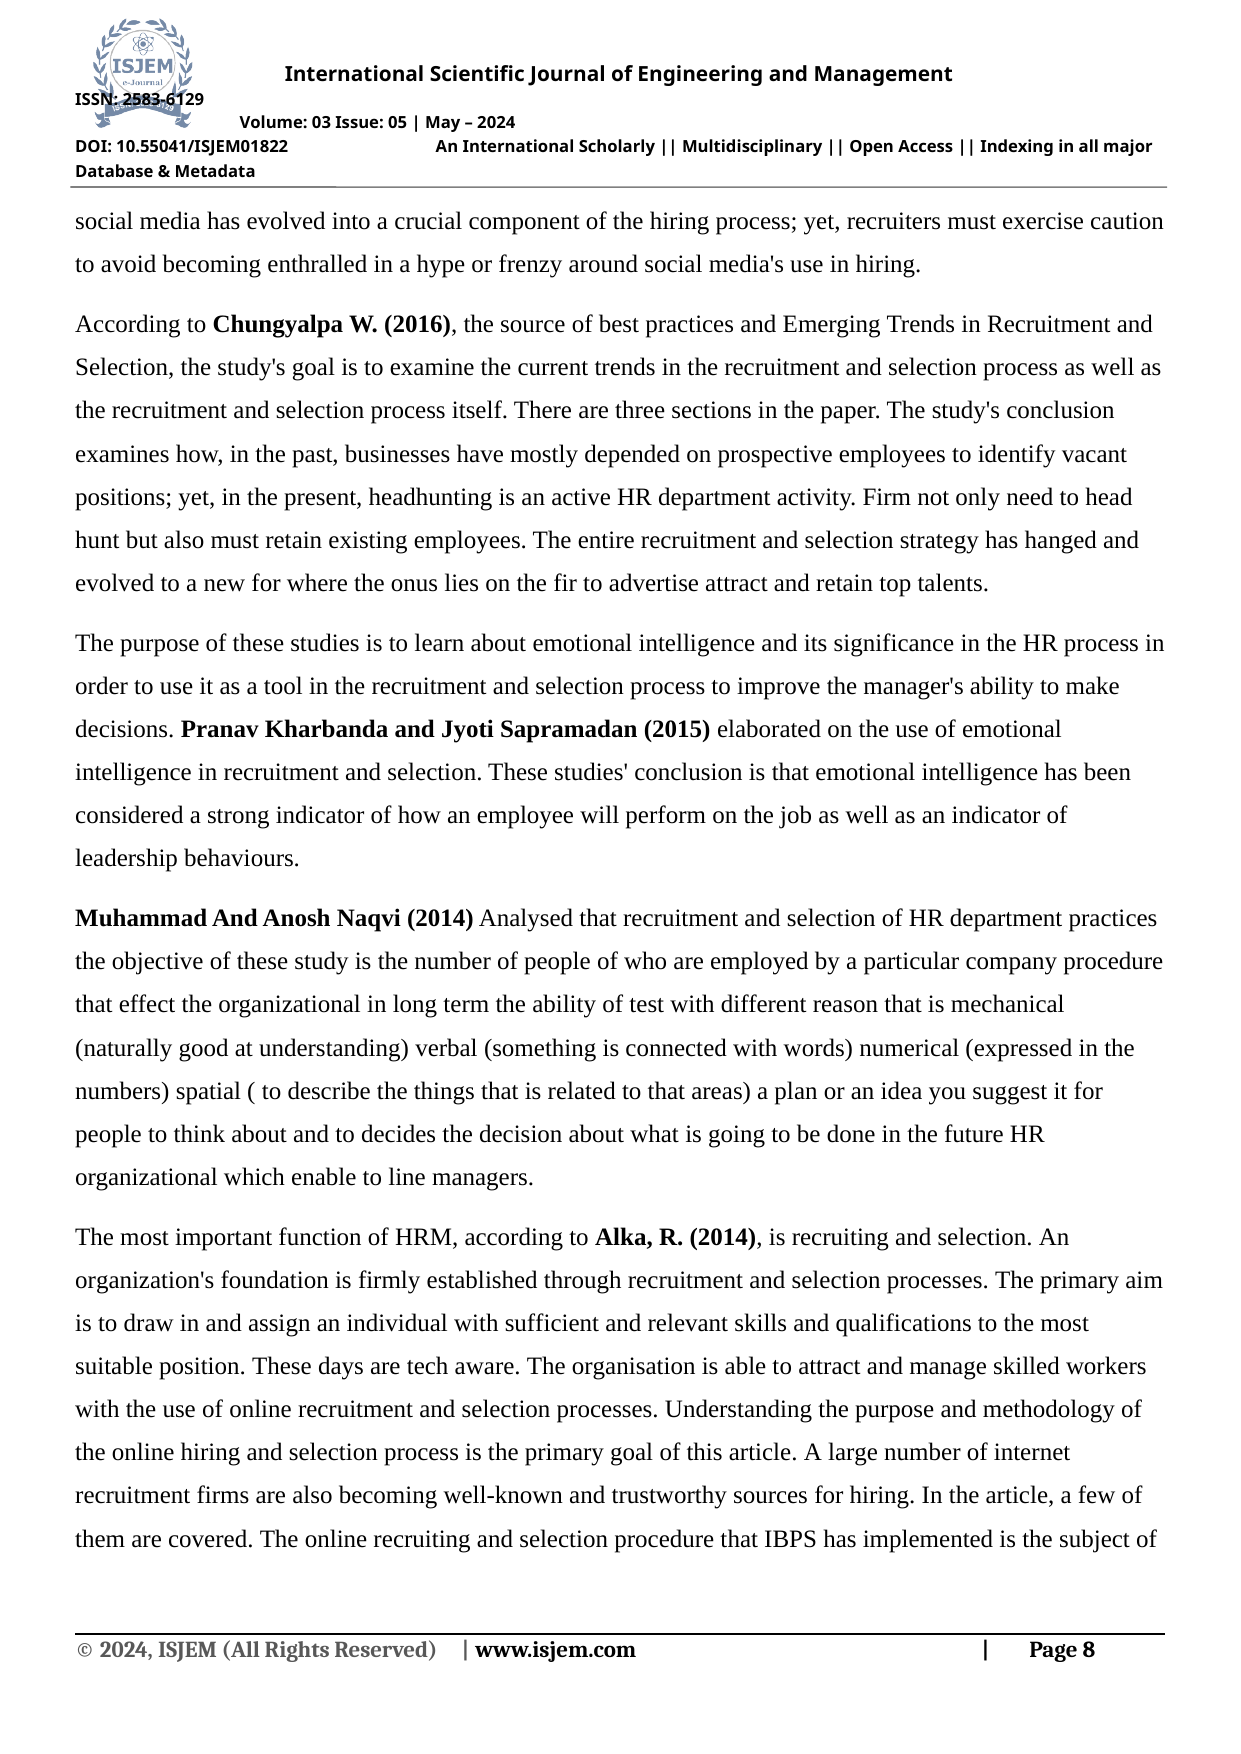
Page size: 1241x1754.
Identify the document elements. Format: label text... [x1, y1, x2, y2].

text The purpose of these studies is to learn about emotional intelligence and its significance in the HR process in order to use it as a tool in the recruitment and selection process to improve the manager's ability to make decisions. Pranav Kharbanda and Jyoti Sapramadan (2015) elaborated on the use of emotional intelligence in recruitment and selection. These studies' conclusion is that emotional intelligence has been considered a strong indicator of how an employee will perform on the job as well as an indicator of leadership behaviours. [75, 628, 1165, 872]
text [75, 1222, 1165, 1552]
text According to Chungyalpa W. (2016), the source of best practices and Emerging Trends in Recruitment and Selection, the study's goal is to examine the current trends in the recruitment and selection process as well as the recruitment and selection process itself. There are three sections in the paper. The study's conclusion examines how, in the past, businesses have mostly depended on prospective employees to identify vacant positions; yet, in the present, headhunting is an active HR department activity. Firm not only need to head hunt but also must retain existing employees. The entire recruitment and selection strategy has hanged and evolved to a new for where the onus lies on the fir to advertise attract and retain top talents. [75, 309, 1165, 597]
picture [86, 4, 199, 131]
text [75, 206, 1165, 278]
text Muhammad And Anosh Naqvi (2014) Analysed that recruitment and selection of HR department practices the objective of these study is the number of people of who are employed by a particular company procedure that effect the organizational in long term the ability of test with different reason that is mechanical (naturally good at understanding) verbal (something is connected with words) numerical (expressed in the numbers) spatial ( to describe the things that is related to that areas) a plan or an idea you suggest it for people to think about and to decides the decision about what is going to be done in the future HR organizational which enable to line managers. [75, 903, 1165, 1191]
